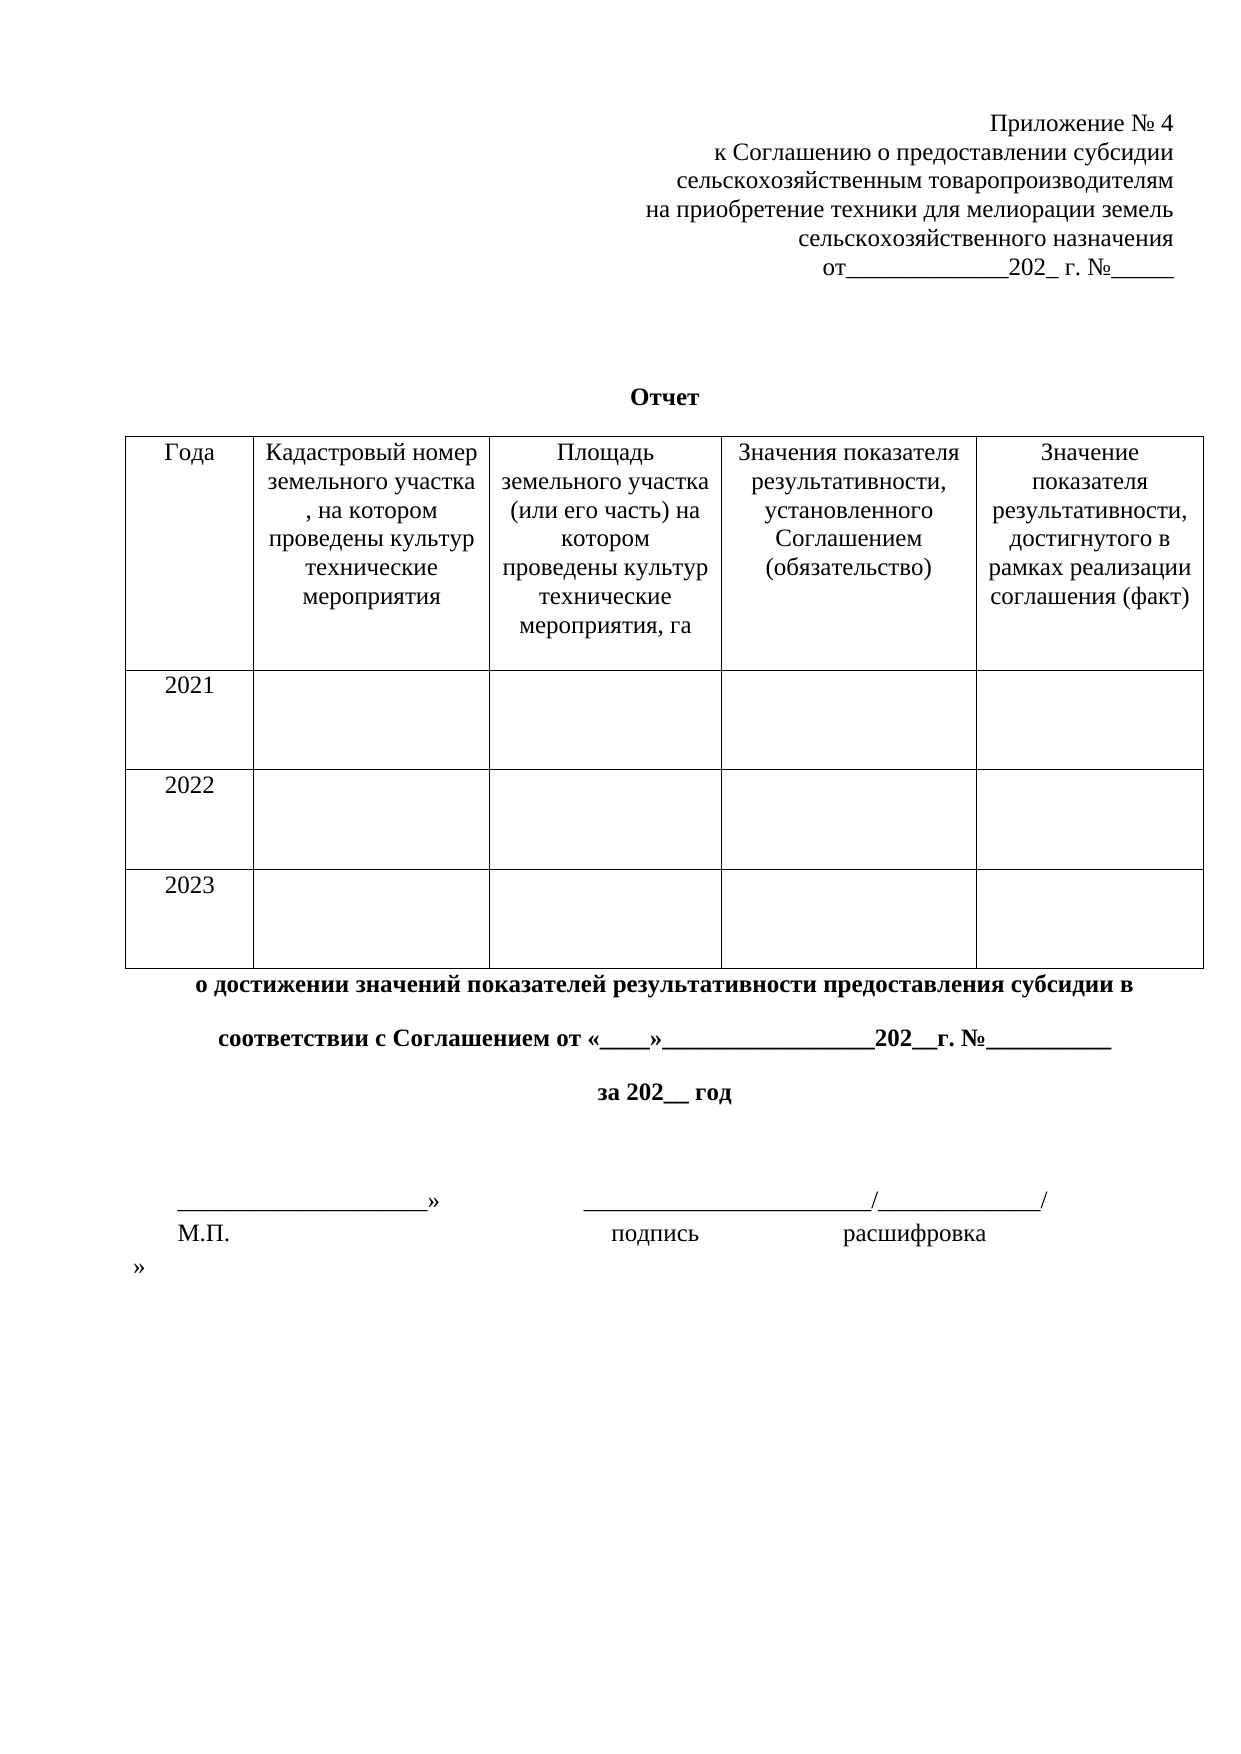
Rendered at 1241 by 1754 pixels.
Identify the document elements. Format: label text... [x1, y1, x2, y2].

table_header Значения показателя результативности, установленного Соглашением (обязательство) [722, 437, 976, 669]
table_header Значение показателя результативности, достигнутого в рамках реализации соглашения (факт) [977, 437, 1203, 669]
text соответствии с Соглашением от «____»_________________202__г. №__________ [133, 1023, 1152, 1052]
table_cell [490, 671, 721, 769]
table_cell [254, 870, 489, 968]
table_cell [977, 870, 1203, 968]
table_cell [722, 671, 976, 769]
table_header Приложение № 4 к Соглашению о предоставлении субсидии сельскохозяйственным товаропроизводителям на приобретение техники для мелиорации земель сельскохозяйственного назначения от_____________202_ г. №_____ [631, 108, 1185, 336]
text ____________________» _______________________/_____________/ [133, 1185, 1152, 1213]
table_cell [722, 770, 976, 869]
text о достижении значений показателей результативности предоставления субсидии в [133, 969, 1152, 998]
table_cell 2023 [126, 870, 253, 968]
table_cell [490, 870, 721, 968]
table_header Года [126, 437, 253, 669]
text за 202__ год [133, 1077, 1152, 1106]
table_cell [977, 770, 1203, 869]
table_cell [254, 770, 489, 869]
text М.П. подпись расшифровка » [133, 1218, 1152, 1279]
table_cell [254, 671, 489, 769]
table_cell 2022 [126, 770, 253, 869]
text Отчет [177, 382, 1152, 411]
table_header Площадь земельного участка (или его часть) на котором проведены культур технические мероприятия, га [490, 437, 721, 669]
table_cell [490, 770, 721, 869]
table_cell 2021 [126, 671, 253, 769]
table_header Кадастровый номер земельного участка , на котором проведены культур технические мероприятия [254, 437, 489, 669]
table_cell [722, 870, 976, 968]
table_cell [977, 671, 1203, 769]
